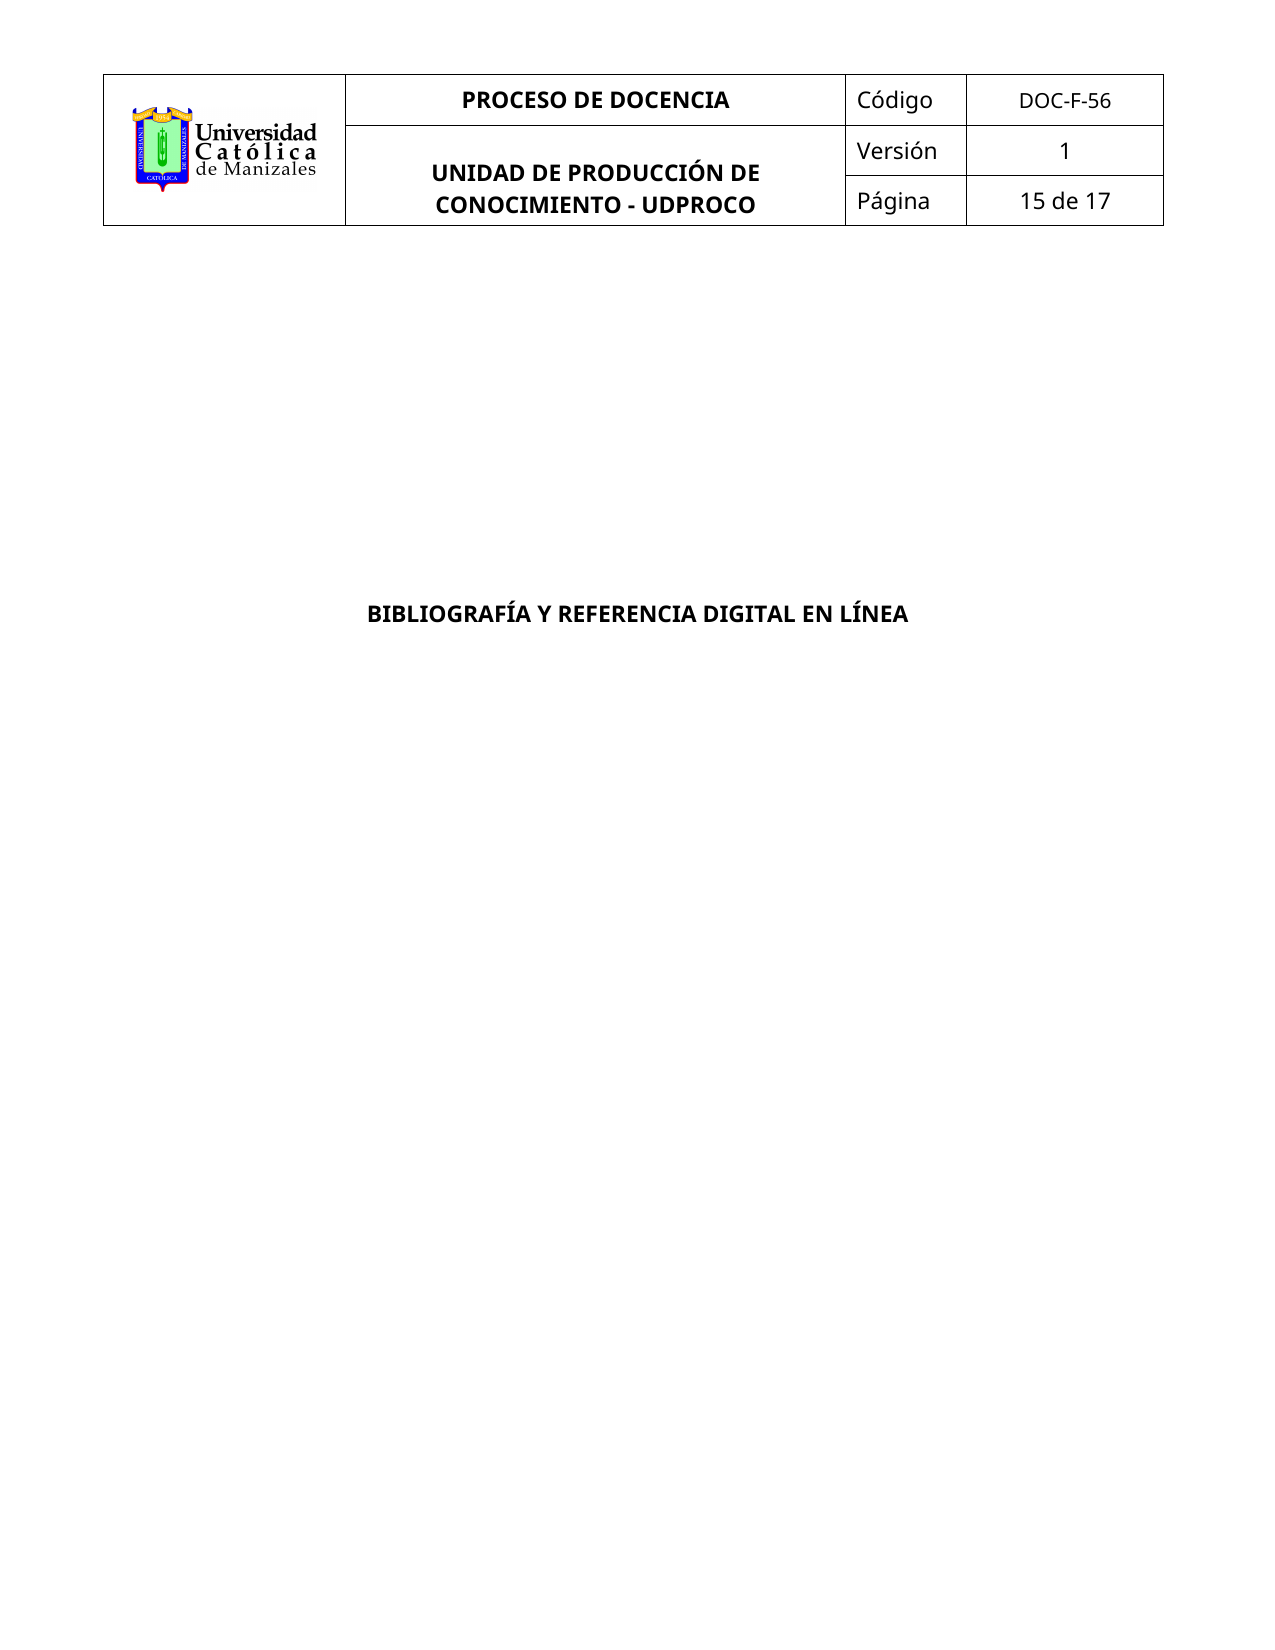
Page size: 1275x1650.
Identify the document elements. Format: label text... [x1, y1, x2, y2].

text BIBLIOGRAFÍA Y REFERENCIA DIGITAL EN LÍNEA [177, 598, 1098, 629]
picture [132, 107, 317, 192]
